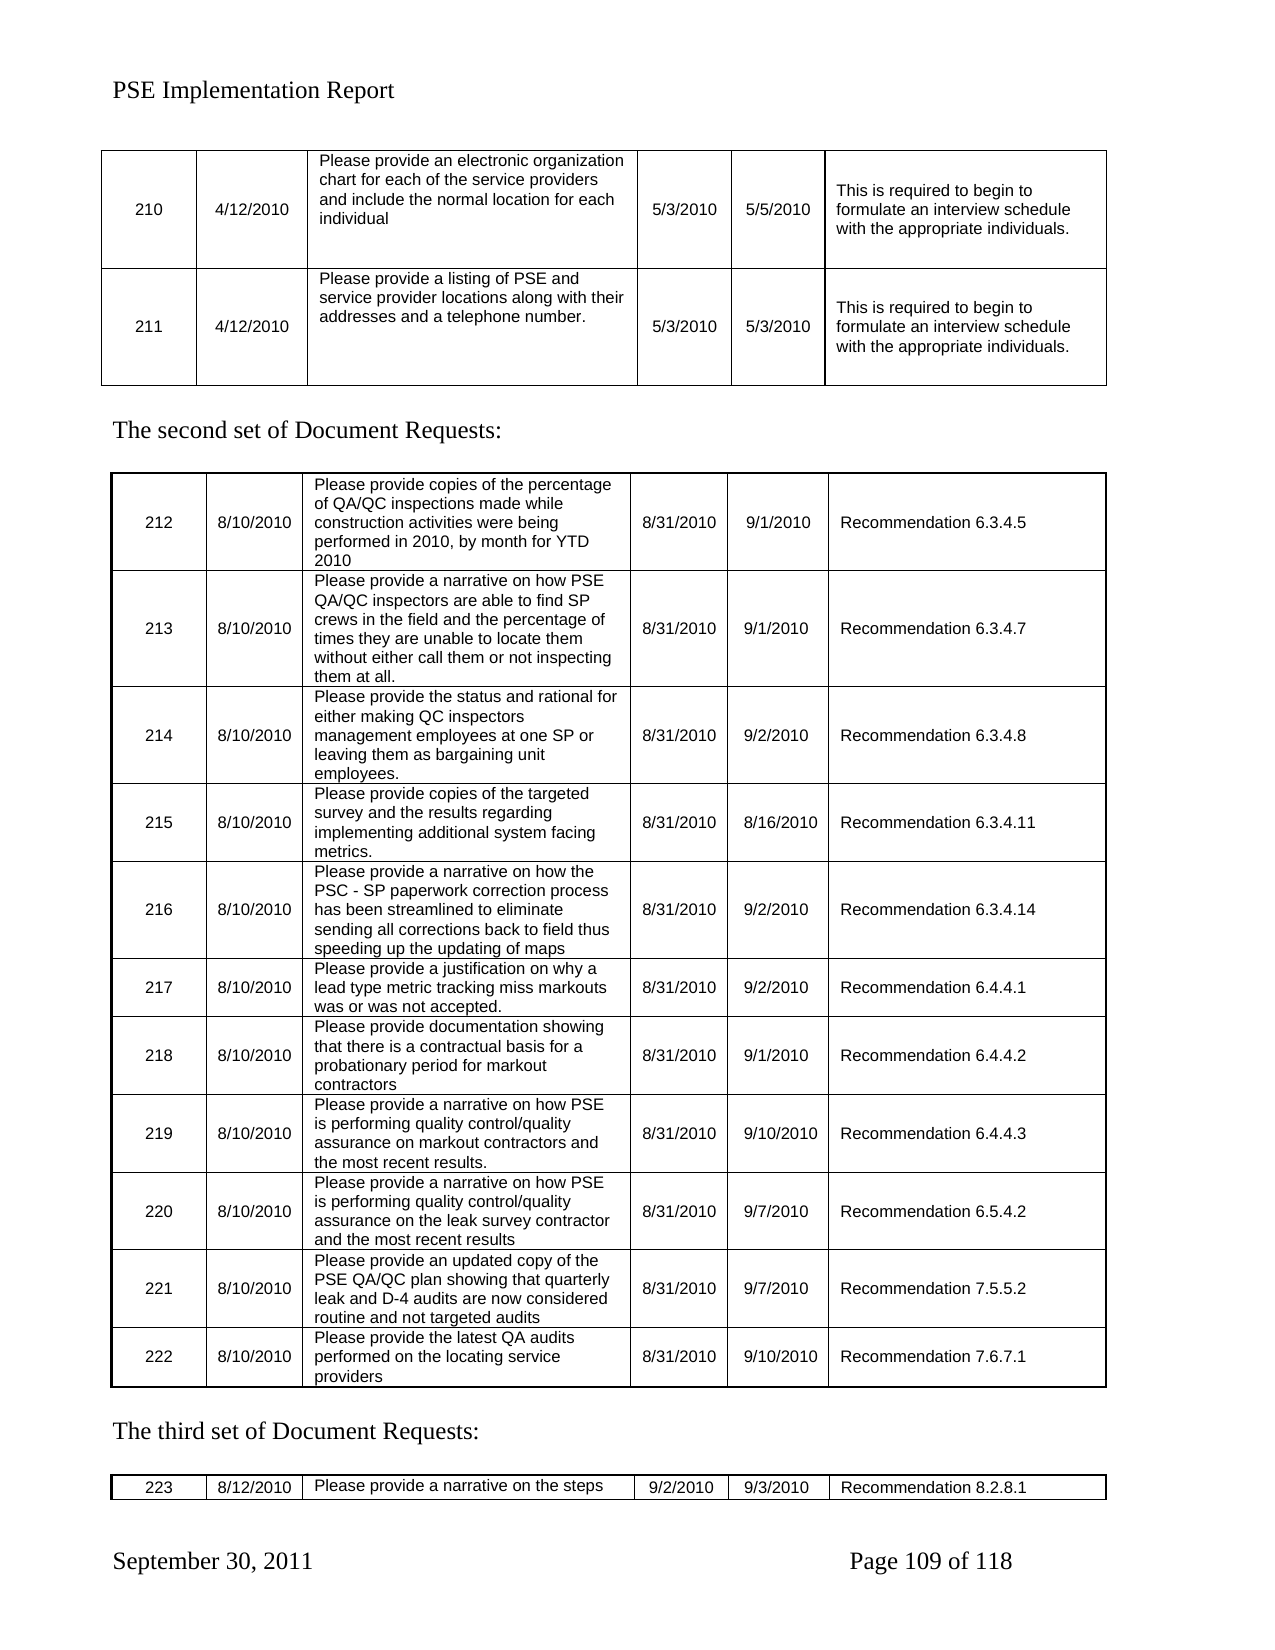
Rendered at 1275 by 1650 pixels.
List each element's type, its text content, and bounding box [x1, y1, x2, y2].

table_cell 5/5/2010 [732, 151, 824, 267]
table_cell 8/10/2010 [207, 1173, 302, 1249]
table_header 8/10/2010 [207, 474, 302, 570]
table_cell 9/1/2010 [728, 571, 828, 686]
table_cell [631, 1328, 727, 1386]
table_cell Recommendation 6.3.4.8 [829, 687, 1105, 783]
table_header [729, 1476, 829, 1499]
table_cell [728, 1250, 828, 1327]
table_cell Recommendation 6.3.4.11 [829, 784, 1105, 861]
table_cell 5/3/2010 [638, 151, 731, 267]
table_cell 213 [113, 571, 206, 686]
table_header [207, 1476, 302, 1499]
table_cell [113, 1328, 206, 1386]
table_cell 8/31/2010 [631, 784, 727, 861]
table_cell 8/10/2010 [207, 687, 302, 783]
table_cell 221 [113, 1250, 206, 1327]
table_cell 8/10/2010 [207, 1017, 302, 1094]
table_cell 211 [102, 269, 196, 385]
table_cell 5/3/2010 [732, 269, 824, 385]
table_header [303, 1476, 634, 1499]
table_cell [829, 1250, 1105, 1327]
table_header 8/31/2010 [631, 474, 727, 570]
table_cell Recommendation 6.3.4.14 [829, 862, 1105, 958]
table_cell 8/31/2010 [631, 571, 727, 686]
table_header 212 [113, 474, 206, 570]
table_cell Please provide a narrative on how PSE is performing quality control/quality assurance on markout contractors and the most recent results. [303, 1095, 630, 1172]
table_cell 5/3/2010 [638, 269, 731, 385]
table_cell 8/10/2010 [207, 571, 302, 686]
table_cell 8/10/2010 [207, 862, 302, 958]
table_cell Please provide an electronic organization chart for each of the service providers and include the normal location for each individual [308, 151, 637, 267]
table_cell 218 [113, 1017, 206, 1094]
table_cell Recommendation 6.4.4.2 [829, 1017, 1105, 1094]
table_cell 8/10/2010 [207, 959, 302, 1016]
table_cell 4/12/2010 [197, 269, 307, 385]
table_cell 220 [113, 1173, 206, 1249]
table_cell 4/12/2010 [197, 151, 307, 267]
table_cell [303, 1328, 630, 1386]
table_cell 210 [102, 151, 196, 267]
table_cell 8/31/2010 [631, 1173, 727, 1249]
table_cell Please provide a narrative on how PSE QA/QC inspectors are able to find SP crews in the field and the percentage of times they are unable to locate them without either call them or not inspecting them at all. [303, 571, 630, 686]
text The third set of Document Requests: [112, 1416, 1162, 1445]
table_cell 8/31/2010 [631, 1017, 727, 1094]
table_cell Please provide copies of the targeted survey and the results regarding implementing additional system facing metrics. [303, 784, 630, 861]
table_cell 9/2/2010 [728, 862, 828, 958]
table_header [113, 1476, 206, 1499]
text The second set of Document Requests: [112, 415, 1162, 443]
table_cell This is required to begin to formulate an interview schedule with the appropriate individuals. [826, 269, 1106, 385]
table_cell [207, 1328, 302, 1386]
table_cell 8/10/2010 [207, 1250, 302, 1327]
table_cell 8/31/2010 [631, 1095, 727, 1172]
table_cell 8/31/2010 [631, 862, 727, 958]
table_cell Recommendation 6.5.4.2 [829, 1173, 1105, 1249]
table_cell This is required to begin to formulate an interview schedule with the appropriate individuals. [826, 151, 1106, 267]
table_cell Please provide documentation showing that there is a contractual basis for a probationary period for markout contractors [303, 1017, 630, 1094]
table_cell 9/1/2010 [728, 1017, 828, 1094]
table_cell Please provide a narrative on how PSE is performing quality control/quality assurance on the leak survey contractor and the most recent results [303, 1173, 630, 1249]
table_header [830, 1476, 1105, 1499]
table_cell 214 [113, 687, 206, 783]
table_cell Recommendation 6.3.4.7 [829, 571, 1105, 686]
table_cell 216 [113, 862, 206, 958]
table_header 9/1/2010 [728, 474, 828, 570]
table_cell 217 [113, 959, 206, 1016]
table_cell 8/16/2010 [728, 784, 828, 861]
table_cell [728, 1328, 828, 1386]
table_cell Please provide an updated copy of the PSE QA/QC plan showing that quarterly leak and D-4 audits are now considered routine and not targeted audits [303, 1250, 630, 1327]
table_cell Recommendation 6.4.4.3 [829, 1095, 1105, 1172]
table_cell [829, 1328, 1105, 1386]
table_cell 9/2/2010 [728, 959, 828, 1016]
table_cell 9/10/2010 [728, 1095, 828, 1172]
table_cell Please provide the status and rational for either making QC inspectors management employees at one SP or leaving them as bargaining unit employees. [303, 687, 630, 783]
table_header Please provide copies of the percentage of QA/QC inspections made while construction activities were being performed in 2010, by month for YTD 2010 [303, 474, 630, 570]
table_cell 8/31/2010 [631, 959, 727, 1016]
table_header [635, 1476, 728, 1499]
table_cell 8/10/2010 [207, 784, 302, 861]
table_cell 8/10/2010 [207, 1095, 302, 1172]
table_cell 9/7/2010 [728, 1173, 828, 1249]
table_cell 8/31/2010 [631, 687, 727, 783]
table_cell Recommendation 6.4.4.1 [829, 959, 1105, 1016]
table_cell 215 [113, 784, 206, 861]
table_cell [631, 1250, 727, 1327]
table_cell Please provide a justification on why a lead type metric tracking miss markouts was or was not accepted. [303, 959, 630, 1016]
table_cell 219 [113, 1095, 206, 1172]
table_cell Please provide a listing of PSE and service provider locations along with their addresses and a telephone number. [308, 269, 637, 385]
table_cell 9/2/2010 [728, 687, 828, 783]
table_cell Please provide a narrative on how the PSC - SP paperwork correction process has been streamlined to eliminate sending all corrections back to field thus speeding up the updating of maps [303, 862, 630, 958]
table_header Recommendation 6.3.4.5 [829, 474, 1105, 570]
